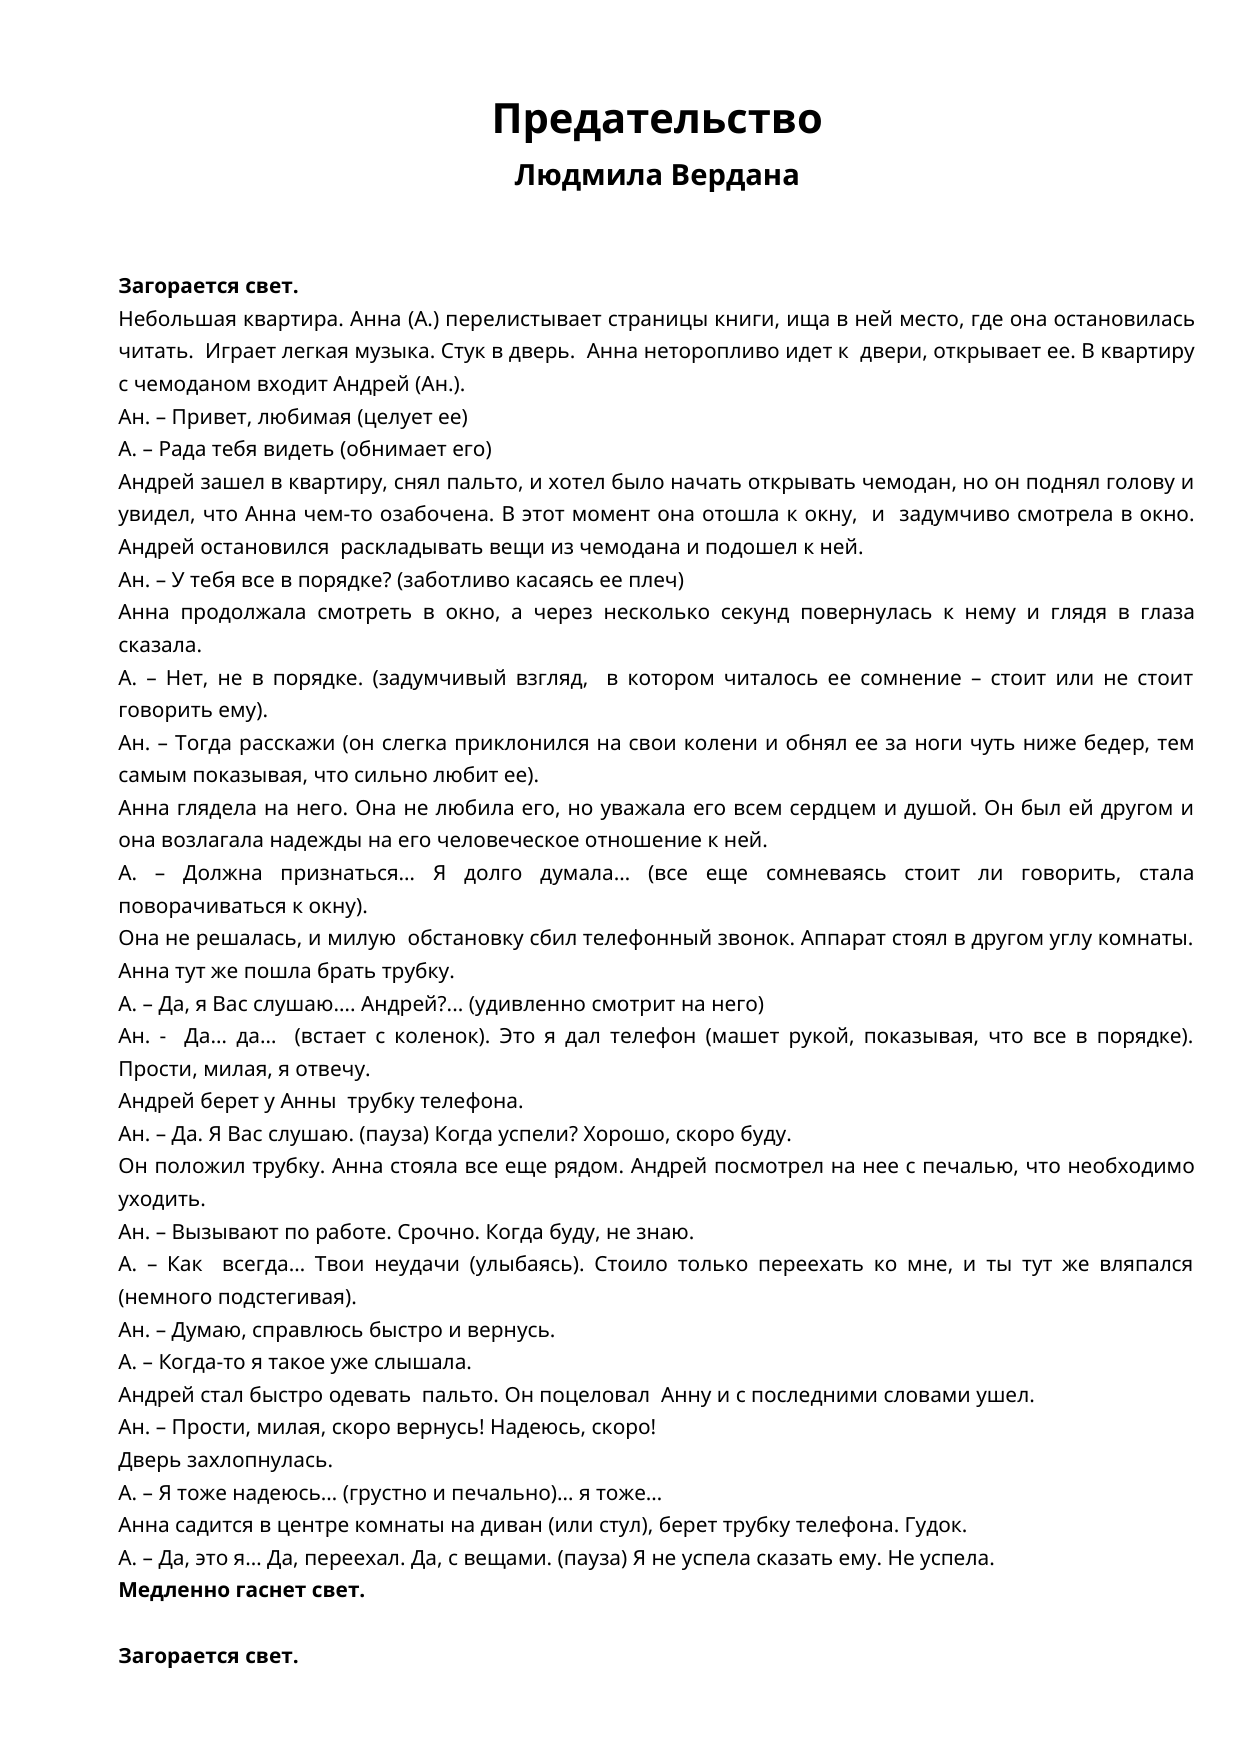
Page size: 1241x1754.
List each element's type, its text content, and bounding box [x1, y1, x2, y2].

text Андрей берет у Анны трубку телефона. [118, 1086, 1196, 1115]
text Ан. – Тогда расскажи (он слегка приклонился на свои колени и обнял ее за ноги чуть ниже бедер, тем самым показывая, что сильно любит ее). [118, 728, 1196, 789]
text Дверь захлопнулась. [118, 1445, 1196, 1473]
text Загорается свет. [118, 271, 1196, 300]
text А. – Я тоже надеюсь… (грустно и печально)… я тоже… [118, 1478, 1196, 1506]
text А. – Должна признаться… Я долго думала… (все еще сомневаясь стоит ли говорить, стала поворачиваться к окну). [118, 858, 1196, 919]
text Ан. – У тебя все в порядке? (заботливо касаясь ее плеч) [118, 565, 1196, 593]
text Анна глядела на него. Она не любила его, но уважала его всем сердцем и душой. Он был ей другом и она возлагала надежды на его человеческое отношение к ней. [118, 793, 1196, 854]
text Ан. – Привет, любимая (целует ее) [118, 402, 1196, 430]
text А. – Когда-то я такое уже слышала. [118, 1347, 1196, 1376]
text Предательство [118, 89, 1196, 145]
text А. – Рада тебя видеть (обнимает его) [118, 434, 1196, 463]
text Она не решалась, и милую обстановку сбил телефонный звонок. Аппарат стоял в другом углу комнаты. Анна тут же пошла брать трубку. [118, 923, 1196, 984]
text Загорается свет. [118, 1641, 1196, 1669]
text А. – Нет, не в порядке. (задумчивый взгляд, в котором читалось ее сомнение – стоит или не стоит говорить ему). [118, 663, 1196, 724]
text Ан. – Прости, милая, скоро вернусь! Надеюсь, скоро! [118, 1412, 1196, 1441]
text Андрей стал быстро одевать пальто. Он поцеловал Анну и с последними словами ушел. [118, 1380, 1196, 1408]
text А. – Да, я Вас слушаю…. Андрей?... (удивленно смотрит на него) [118, 989, 1196, 1017]
text Ан. – Думаю, справлюсь быстро и вернусь. [118, 1315, 1196, 1343]
text Андрей зашел в квартиру, снял пальто, и хотел было начать открывать чемодан, но он поднял голову и увидел, что Анна чем-то озабочена. В этот момент она отошла к окну, и задумчиво смотрела в окно. Андрей остановился раскладывать вещи из чемодана и подошел к ней. [118, 467, 1196, 561]
text Анна продолжала смотреть в окно, а через несколько секунд повернулась к нему и глядя в глаза сказала. [118, 597, 1196, 658]
text Ан. – Да. Я Вас слушаю. (пауза) Когда успели? Хорошо, скоро буду. [118, 1119, 1196, 1147]
text Медленно гаснет свет. [118, 1576, 1196, 1604]
text А. – Как всегда… Твои неудачи (улыбаясь). Стоило только переехать ко мне, и ты тут же вляпался (немного подстегивая). [118, 1249, 1196, 1311]
text Он положил трубку. Анна стояла все еще рядом. Андрей посмотрел на нее с печалью, что необходимо уходить. [118, 1152, 1196, 1213]
text Ан. – Вызывают по работе. Срочно. Когда буду, не знаю. [118, 1217, 1196, 1245]
text Людмила Вердана [118, 154, 1196, 193]
text Небольшая квартира. Анна (А.) перелистывает страницы книги, ища в ней место, где она остановилась читать. Играет легкая музыка. Стук в дверь. Анна неторопливо идет к двери, открывает ее. В квартиру с чемоданом входит Андрей (Ан.). [118, 304, 1196, 398]
text Анна садится в центре комнаты на диван (или стул), берет трубку телефона. Гудок. [118, 1510, 1196, 1539]
text Ан. - Да… да… (встает с коленок). Это я дал телефон (машет рукой, показывая, что все в порядке). Прости, милая, я отвечу. [118, 1021, 1196, 1082]
text А. – Да, это я… Да, переехал. Да, с вещами. (пауза) Я не успела сказать ему. Не успела. [118, 1543, 1196, 1571]
